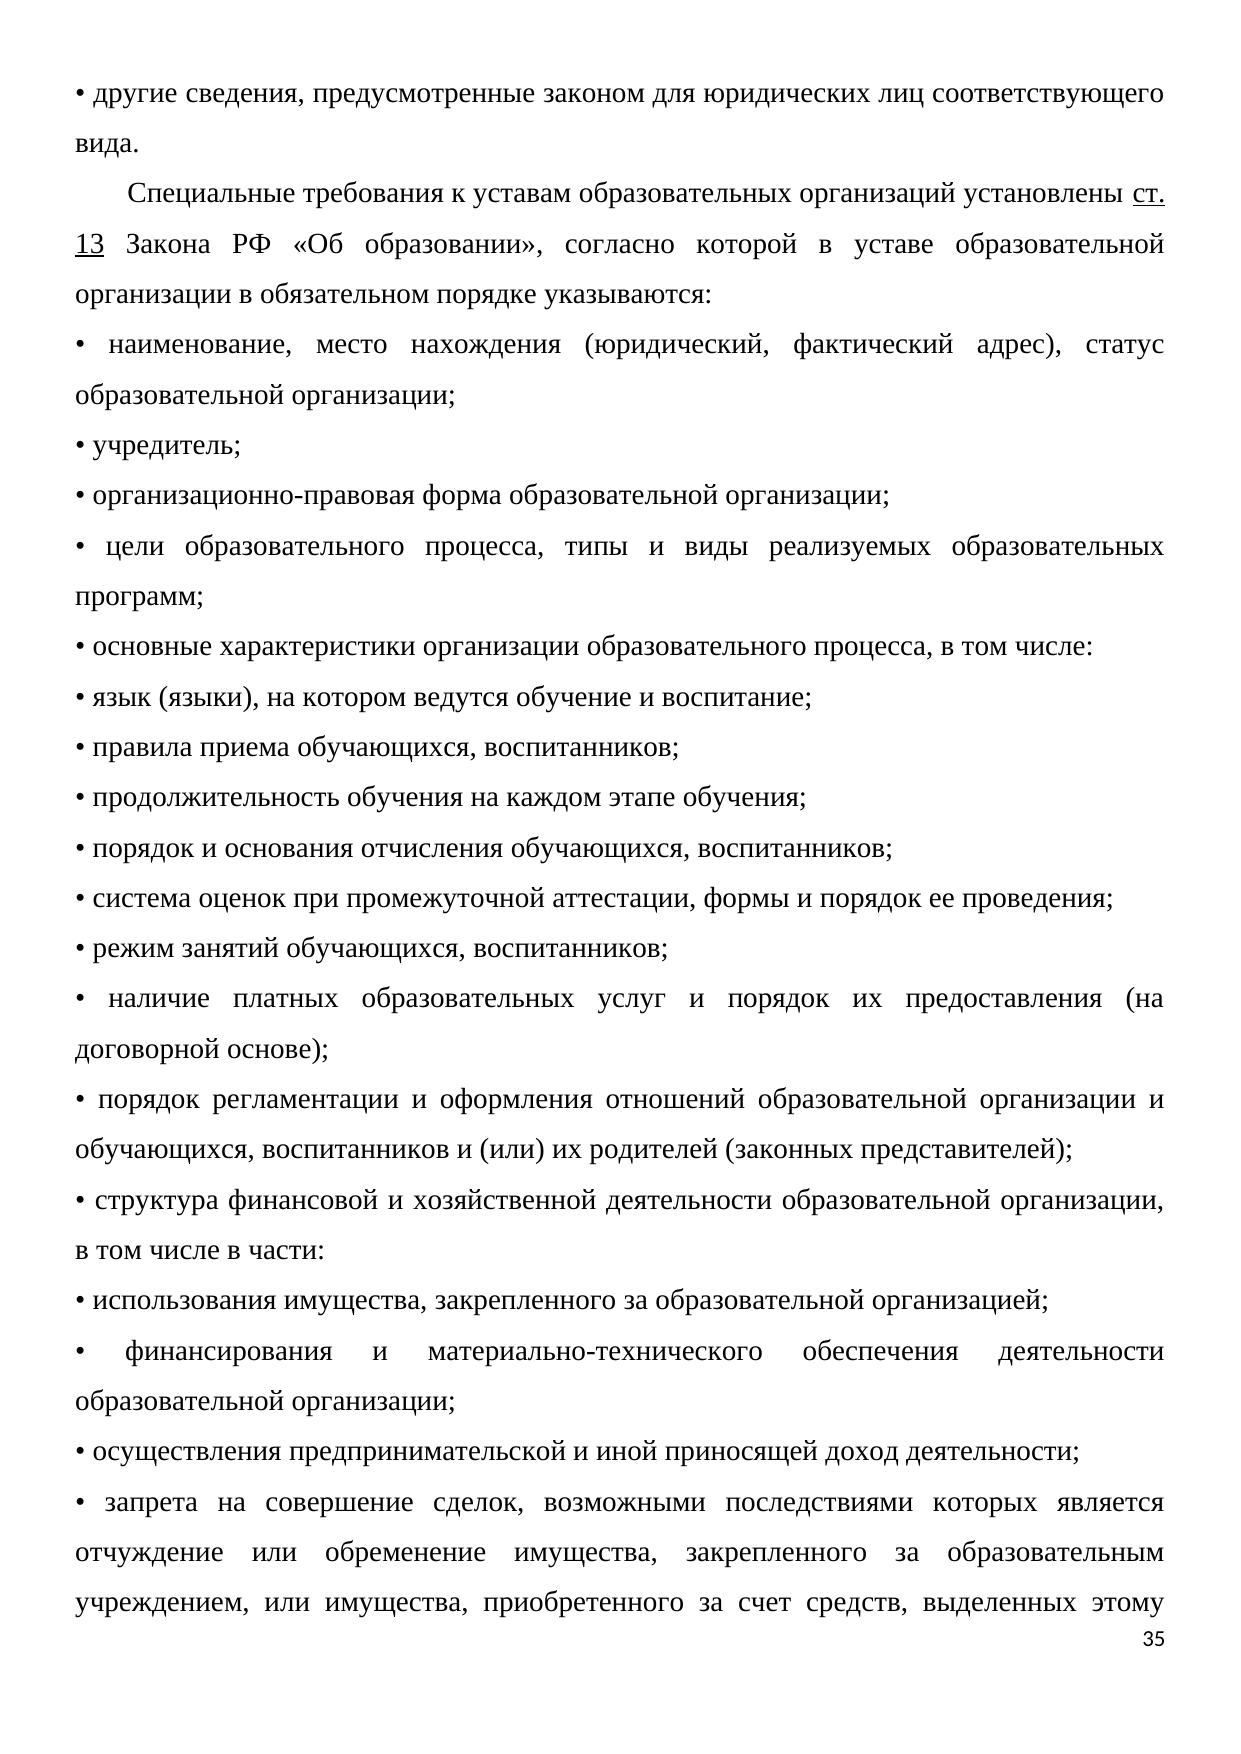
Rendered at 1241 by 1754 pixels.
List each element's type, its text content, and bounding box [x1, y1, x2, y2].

text • осуществления предпринимательской и иной приносящей доход деятельности; [75, 1433, 1165, 1467]
text • учредитель; [75, 427, 1165, 461]
text • порядок и основания отчисления обучающихся, воспитанников; [75, 830, 1165, 863]
text • цели образовательного процесса, типы и виды реализуемых образовательных программ; [75, 528, 1165, 612]
text • система оценок при промежуточной аттестации, формы и порядок ее проведения; [75, 880, 1165, 913]
text • другие сведения, предусмотренные законом для юридических лиц соответствующего вида. [75, 75, 1165, 159]
text • правила приема обучающихся, воспитанников; [75, 729, 1165, 763]
text Специальные требования к уставам образовательных организаций установлены ст. 13 Закона РФ «Об образовании», согласно которой в уставе образовательной организации в обязательном порядке указываются: [75, 176, 1165, 310]
text • наименование, место нахождения (юридический, фактический адрес), статус образовательной организации; [75, 327, 1165, 410]
text • финансирования и материально-технического обеспечения деятельности образовательной организации; [75, 1333, 1165, 1417]
text • использования имущества, закрепленного за образовательной организацией; [75, 1282, 1165, 1316]
text • порядок регламентации и оформления отношений образовательной организации и обучающихся, воспитанников и (или) их родителей (законных представителей); [75, 1081, 1165, 1165]
text • основные характеристики организации образовательного процесса, в том числе: [75, 628, 1165, 662]
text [75, 1484, 1165, 1618]
text • организационно-правовая форма образовательной организации; [75, 477, 1165, 511]
text • язык (языки), на котором ведутся обучение и воспитание; [75, 679, 1165, 712]
text • режим занятий обучающихся, воспитанников; [75, 930, 1165, 964]
text • наличие платных образовательных услуг и порядок их предоставления (на договорной основе); [75, 981, 1165, 1064]
text • продолжительность обучения на каждом этапе обучения; [75, 779, 1165, 813]
text • структура финансовой и хозяйственной деятельности образовательной организации, в том числе в части: [75, 1182, 1165, 1266]
